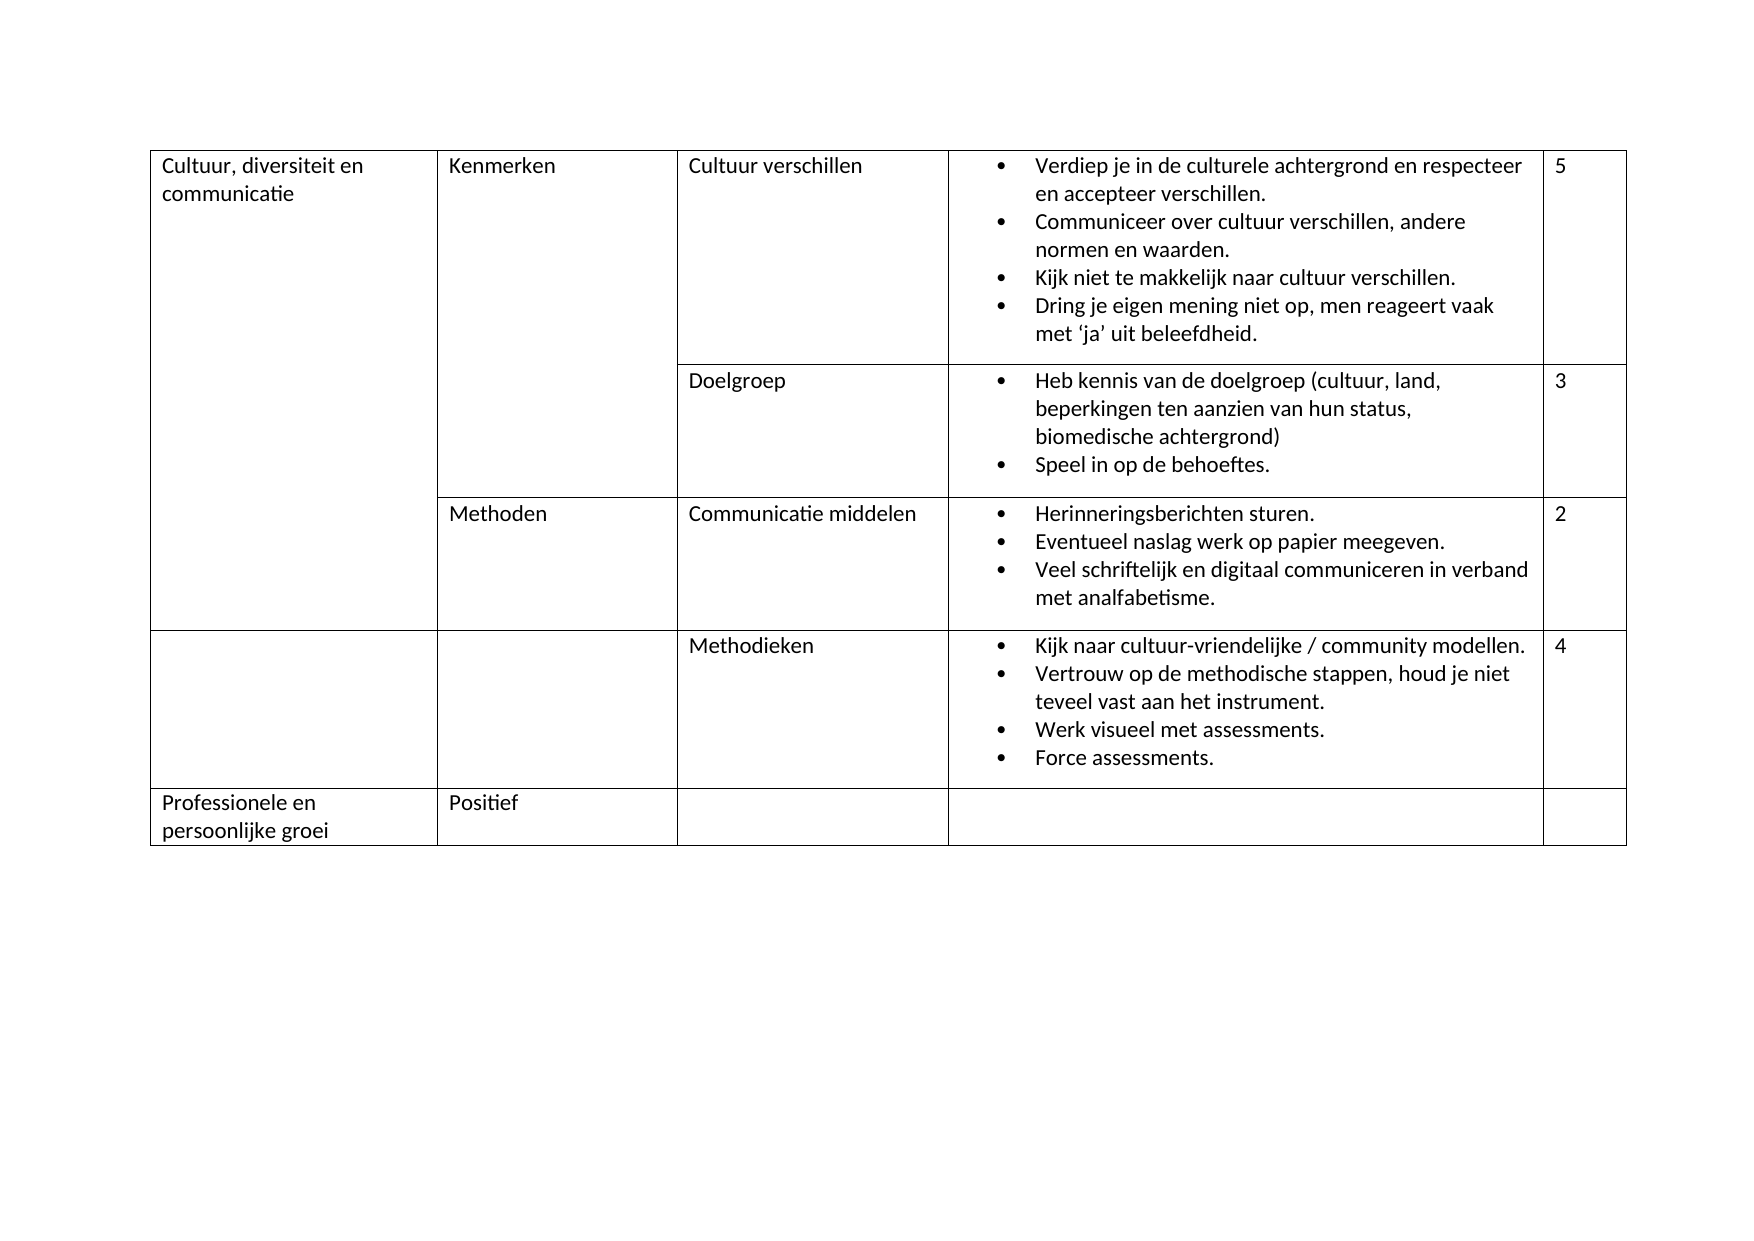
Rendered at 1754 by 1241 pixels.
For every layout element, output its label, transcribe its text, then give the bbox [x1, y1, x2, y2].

table_cell Methodieken [678, 631, 948, 787]
table_cell [438, 631, 677, 787]
table_cell 4 [1544, 631, 1626, 787]
table_cell Verdiep je in de culturele achtergrond en respecteer en accepteer verschillen. Communiceer over cultuur verschillen, andere normen en waarden. Kijk niet te makkelijk naar cultuur verschillen. Dring je eigen mening niet op, men reageert vaak met ‘ja’ uit beleefdheid. [949, 151, 1543, 364]
table_cell Kenmerken [438, 151, 677, 497]
table_cell [949, 789, 1543, 844]
table_cell Heb kennis van de doelgroep (cultuur, land, beperkingen ten aanzien van hun status, biomedische achtergrond) Speel in op de behoeftes. [949, 365, 1543, 497]
table_cell Professionele en persoonlijke groei [151, 789, 437, 844]
table_cell Cultuur verschillen [678, 151, 948, 364]
table_cell 5 [1544, 151, 1626, 364]
table_cell 3 [1544, 365, 1626, 497]
table_cell Doelgroep [678, 365, 948, 497]
table_cell [151, 631, 437, 787]
table_cell 2 [1544, 498, 1626, 630]
table_cell Positief [438, 789, 677, 844]
table_cell Kijk naar cultuur-vriendelijke / community modellen. Vertrouw op de methodische stappen, houd je niet teveel vast aan het instrument. Werk visueel met assessments. Force assessments. [949, 631, 1543, 787]
table_cell [1544, 789, 1626, 844]
table_cell Cultuur, diversiteit en communicatie [151, 151, 437, 630]
table_cell Methoden [438, 498, 677, 630]
table_cell Communicatie middelen [678, 498, 948, 630]
table_cell [678, 789, 948, 844]
table_cell Herinneringsberichten sturen. Eventueel naslag werk op papier meegeven. Veel schriftelijk en digitaal communiceren in verband met analfabetisme. [949, 498, 1543, 630]
